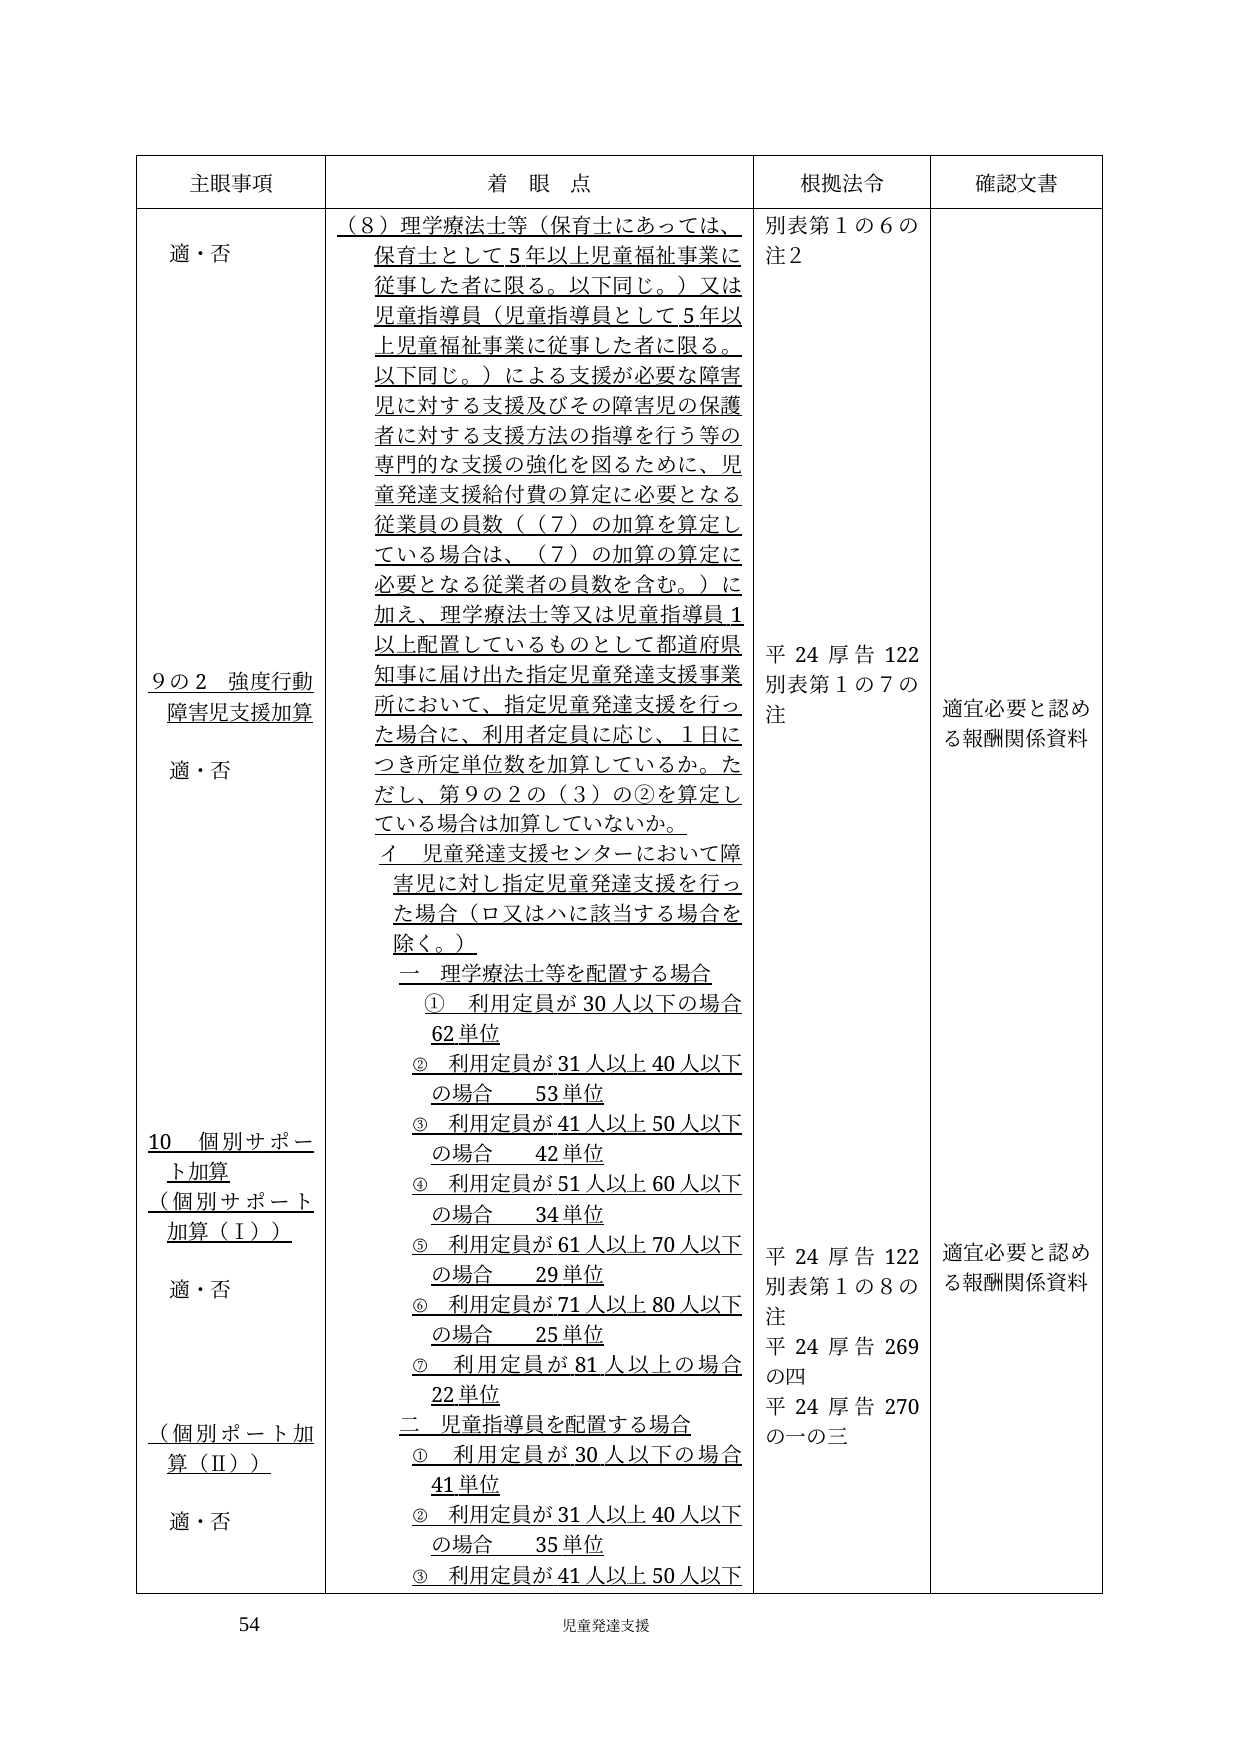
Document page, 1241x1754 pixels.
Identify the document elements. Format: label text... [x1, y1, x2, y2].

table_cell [754, 209, 930, 1593]
table_header 確認文書 [931, 156, 1102, 208]
table_header 根拠法令 [754, 156, 930, 208]
table_header 主眼事項 [137, 156, 325, 208]
table_header 着 眼 点 [326, 156, 753, 208]
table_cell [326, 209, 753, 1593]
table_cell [931, 209, 1102, 1593]
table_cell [137, 209, 325, 1593]
